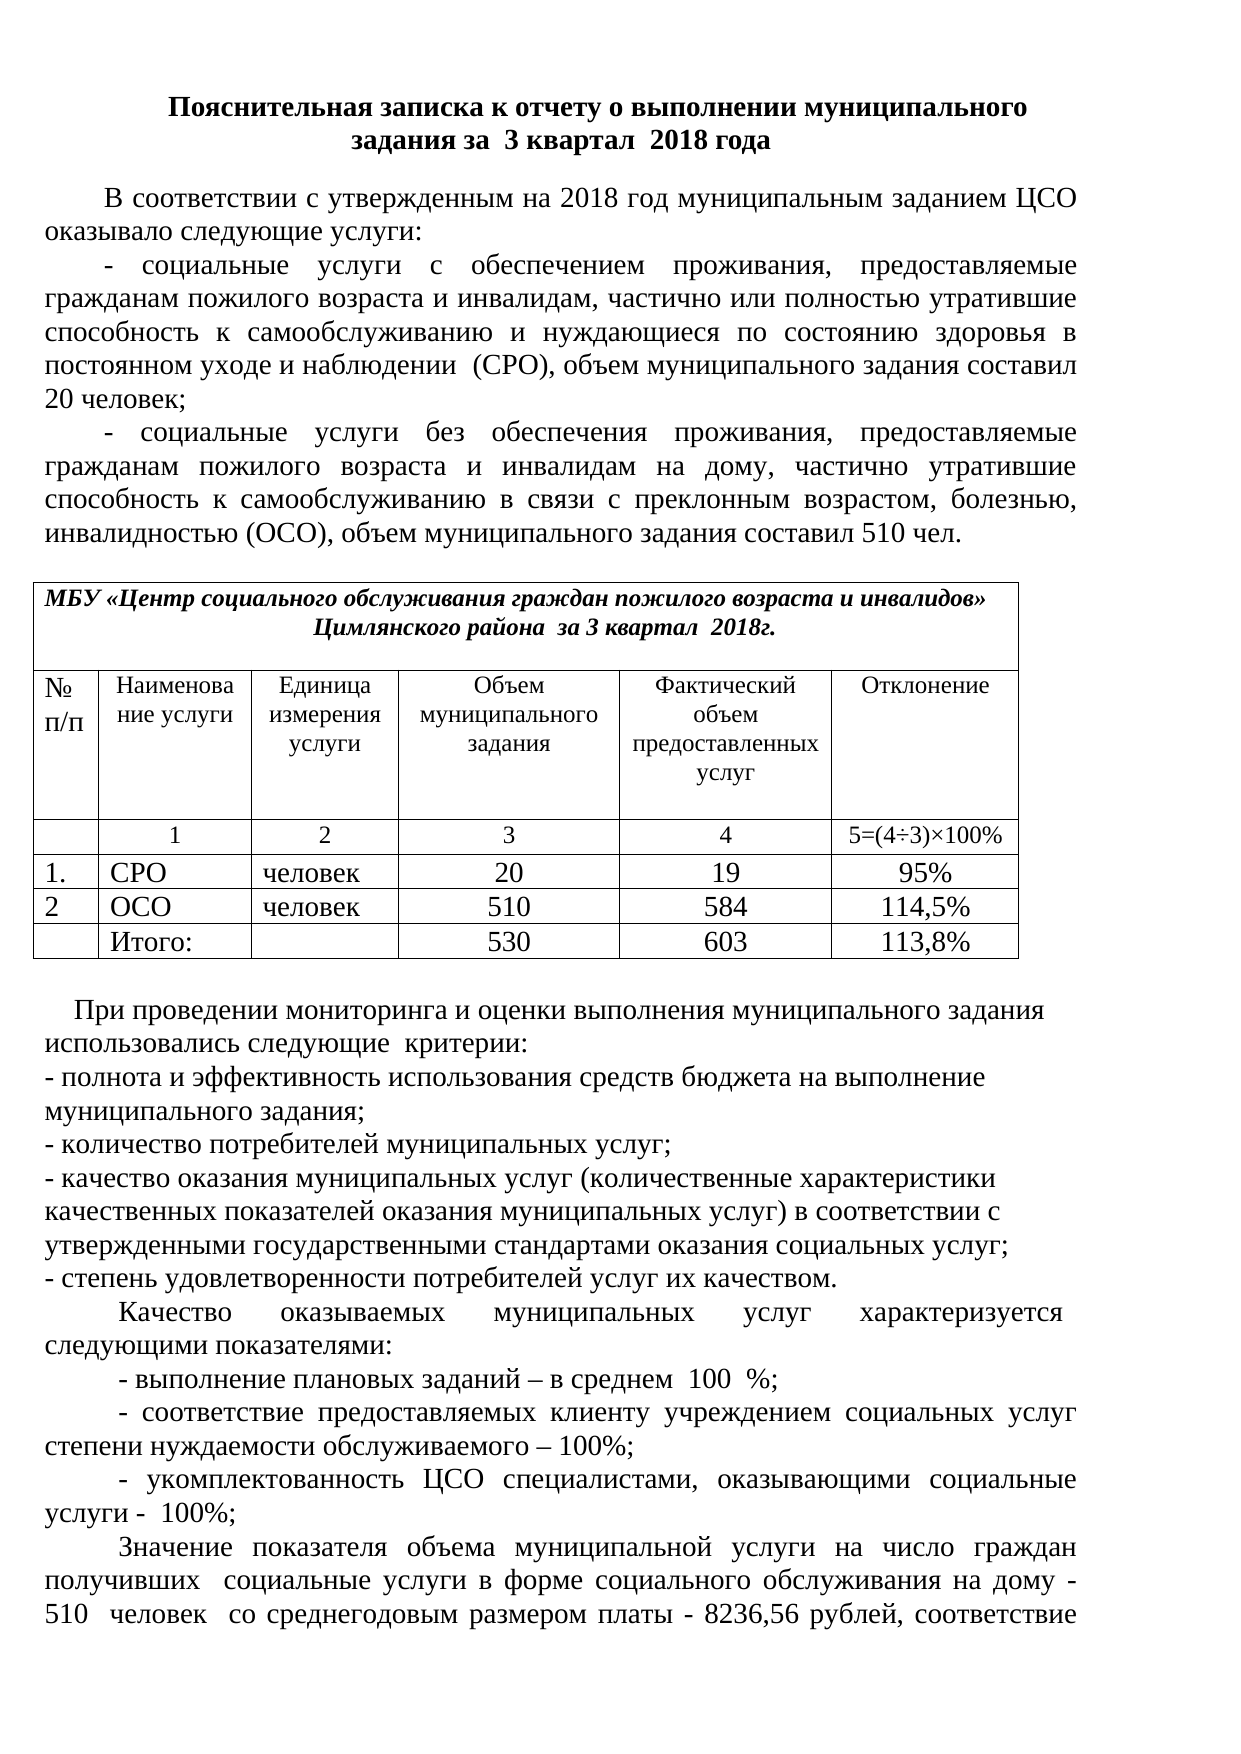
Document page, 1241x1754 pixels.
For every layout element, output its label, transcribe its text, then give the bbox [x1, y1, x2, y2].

text - количество потребителей муниципальных услуг; [44, 1126, 1078, 1160]
table_header МБУ «Центр социального обслуживания граждан пожилого возраста и инвалидов» Цимлянского района за 3 квартал 2018г. [34, 583, 1018, 669]
text - качество оказания муниципальных услуг (количественные характеристики качественных показателей оказания муниципальных услуг) в соответствии с утвержденными государственными стандартами оказания социальных услуг; [44, 1160, 1078, 1260]
text Пояснительная записка к отчету о выполнении муниципального задания за 3 квартал 2018 года [44, 89, 1078, 156]
text - полнота и эффективность использования средств бюджета на выполнение муниципального задания; [44, 1059, 1078, 1126]
table_cell 95% [832, 855, 1018, 888]
table_cell [252, 924, 398, 957]
table_cell № п/п [34, 671, 98, 819]
text - укомплектованность ЦСО специалистами, оказывающими социальные услуги - 100%; [44, 1462, 1078, 1529]
text - степень удовлетворенности потребителей услуг их качеством. [44, 1260, 1078, 1294]
table_cell 5=(4÷3)×100% [832, 820, 1018, 854]
table_cell 1 [99, 820, 251, 854]
text В соответствии с утвержденным на 2018 год муниципальным заданием ЦСО оказывало следующие услуги: [44, 180, 1078, 247]
table_cell Наименование услуги [99, 671, 251, 819]
table_cell Единица измерения услуги [252, 671, 398, 819]
table_cell 1. [34, 855, 98, 888]
table_cell СРО [99, 855, 251, 888]
table_cell 2 [252, 820, 398, 854]
table_cell 603 [620, 924, 831, 957]
table_cell 530 [399, 924, 619, 957]
table_cell 2 [34, 889, 98, 923]
text - социальные услуги без обеспечения проживания, предоставляемые гражданам пожилого возраста и инвалидам на дому, частично утратившие способность к самообслуживанию в связи с преклонным возрастом, болезнью, инвалидностью (ОСО), объем муниципального задания составил 510 чел. [44, 414, 1078, 549]
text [44, 1529, 1078, 1629]
table_cell Отклонение [832, 671, 1018, 819]
table_cell Фактический объем предоставленных услуг [620, 671, 831, 819]
table_cell 20 [399, 855, 619, 888]
table_cell человек [252, 889, 398, 923]
table_cell [34, 924, 98, 957]
table_cell Итого: [99, 924, 251, 957]
table_cell 114,5% [832, 889, 1018, 923]
text - социальные услуги с обеспечением проживания, предоставляемые гражданам пожилого возраста и инвалидам, частично или полностью утратившие способность к самообслуживанию и нуждающиеся по состоянию здоровья в постоянном уходе и наблюдении (СРО), объем муниципального задания составил 20 человек; [44, 247, 1078, 414]
table_cell 510 [399, 889, 619, 923]
table_cell 4 [620, 820, 831, 854]
table_cell 3 [399, 820, 619, 854]
table_cell [34, 820, 98, 854]
table_cell Объем муниципального задания [399, 671, 619, 819]
text Качество оказываемых муниципальных услуг характеризуется следующими показателями: [44, 1294, 1063, 1361]
text - выполнение плановых заданий – в среднем 100 %; [44, 1361, 1078, 1394]
table_cell 584 [620, 889, 831, 923]
table_cell 19 [620, 855, 831, 888]
table_cell ОСО [99, 889, 251, 923]
table_cell 113,8% [832, 924, 1018, 957]
text - соответствие предоставляемых клиенту учреждением социальных услуг степени нуждаемости обслуживаемого – 100%; [44, 1394, 1078, 1462]
table_cell человек [252, 855, 398, 888]
text При проведении мониторинга и оценки выполнения муниципального задания использовались следующие критерии: [44, 992, 1078, 1059]
